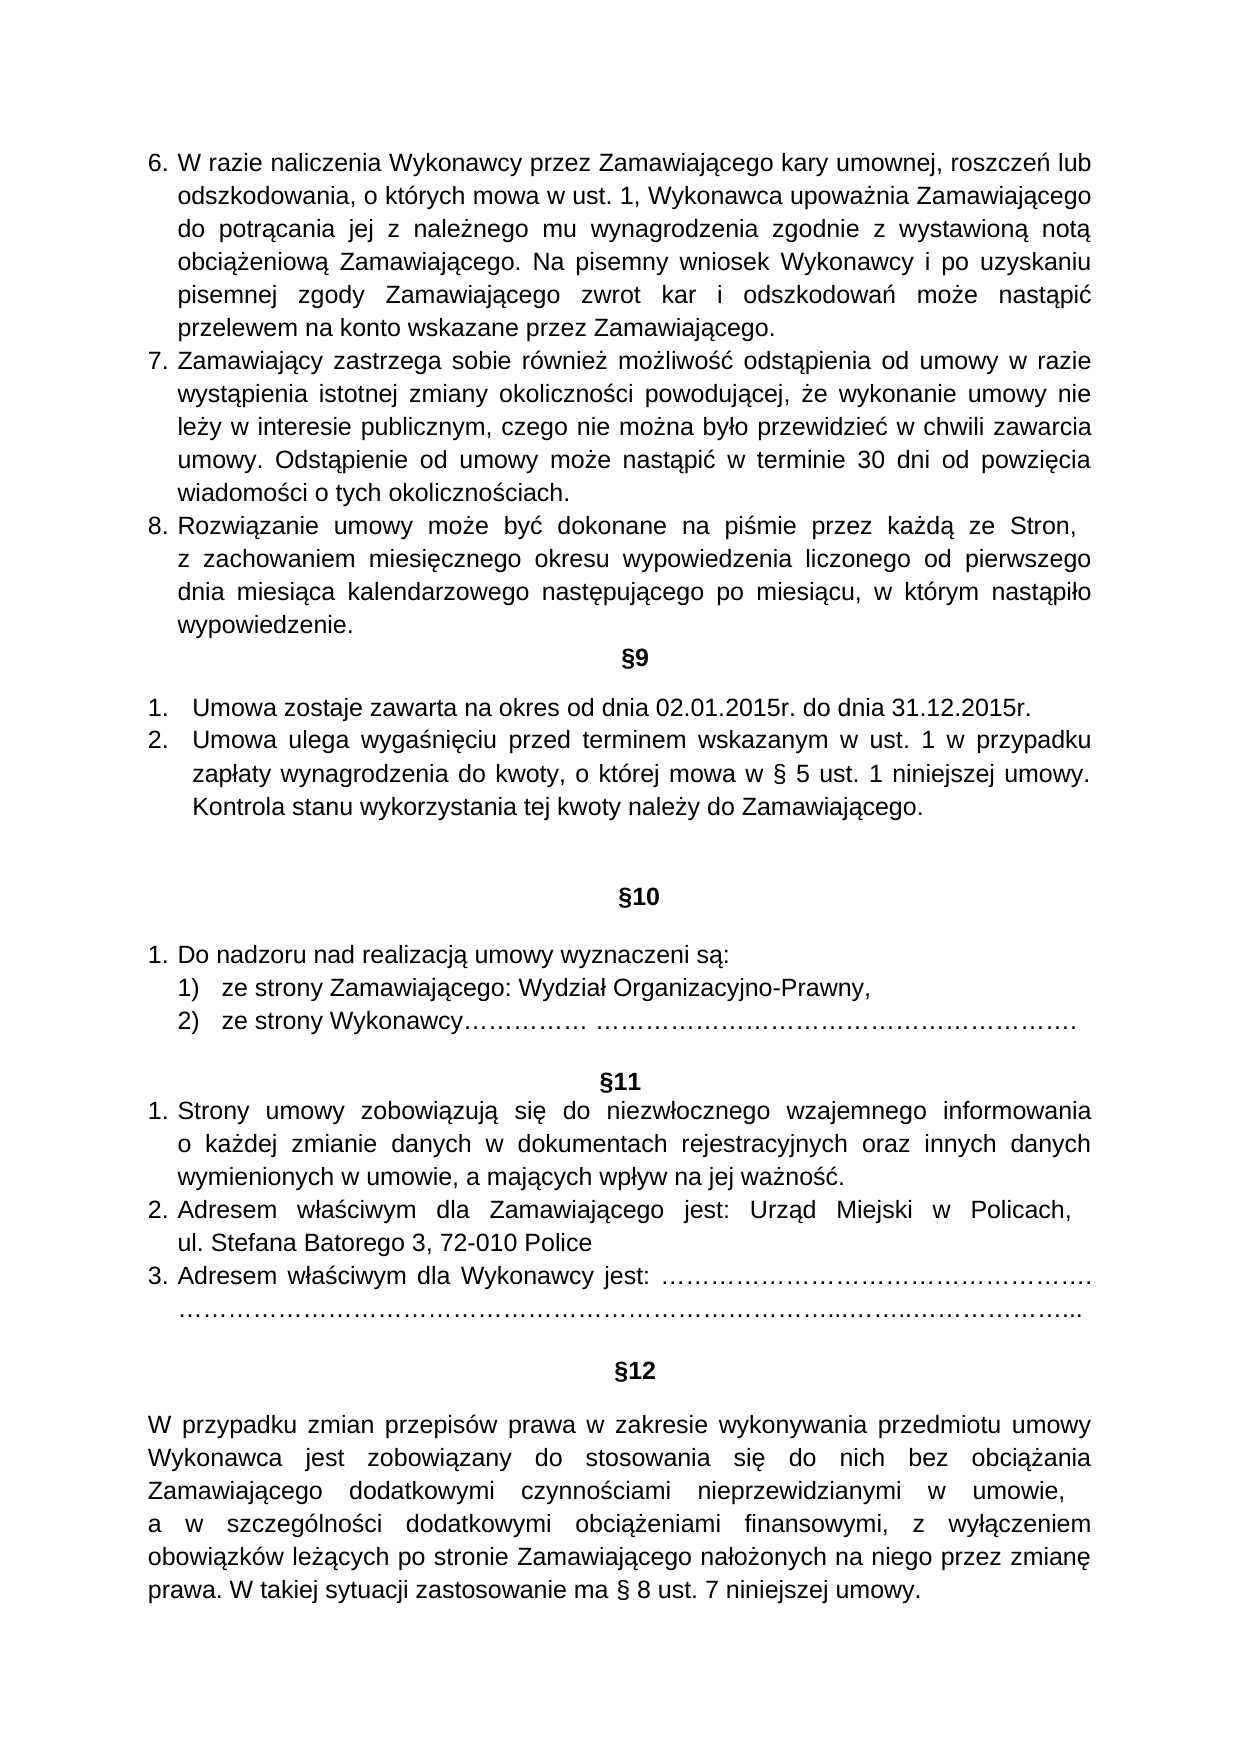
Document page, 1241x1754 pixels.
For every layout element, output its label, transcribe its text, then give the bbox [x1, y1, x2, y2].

list ze strony Zamawiającego: Wydział Organizacyjno-Prawny, [177, 973, 1093, 1001]
list Adresem właściwym dla Zamawiającego jest: Urząd Miejski w Policach, ul. Stefana Batorego 3, 72-010 Police [148, 1195, 1093, 1257]
list Umowa ulega wygaśnięciu przed terminem wskazanym w ust. 1 w przypadku zapłaty wynagrodzenia do kwoty, o której mowa w § 5 ust. 1 niniejszej umowy. Kontrola stanu wykorzystania tej kwoty należy do Zamawiającego. [148, 726, 1093, 820]
list Do nadzoru nad realizacją umowy wyznaczeni są: [148, 939, 1093, 968]
list Strony umowy zobowiązują się do niezwłocznego wzajemnego informowania o każdej zmianie danych w dokumentach rejestracyjnych oraz innych danych wymienionych w umowie, a mających wpływ na jej ważność. [148, 1096, 1093, 1191]
list Adresem właściwym dla Wykonawcy jest: ……………………………………………. ……………………………………………………………………...……..………………... [148, 1261, 1093, 1323]
text §11 [148, 1067, 1093, 1096]
list Rozwiązanie umowy może być dokonane na piśmie przez każdą ze Stron, z zachowaniem miesięcznego okresu wypowiedzenia liczonego od pierwszego dnia miesiąca kalendarzowego następującego po miesiącu, w którym nastąpiło wypowiedzenie. [148, 511, 1093, 639]
text §12 [148, 1356, 1093, 1385]
text §10 [185, 882, 1093, 911]
text W przypadku zmian przepisów prawa w zakresie wykonywania przedmiotu umowy Wykonawca jest zobowiązany do stosowania się do nich bez obciążania Zamawiającego dodatkowymi czynnościami nieprzewidzianymi w umowie, a w szczególności dodatkowymi obciążeniami finansowymi, z wyłączeniem obowiązków leżących po stronie Zamawiającego nałożonych na niego przez zmianę prawa. W takiej sytuacji zastosowanie ma § 8 ust. 7 niniejszej umowy. [148, 1410, 1093, 1604]
text §9 [177, 643, 1093, 672]
list Zamawiający zastrzega sobie również możliwość odstąpienia od umowy w razie wystąpienia istotnej zmiany okoliczności powodującej, że wykonanie umowy nie leży w interesie publicznym, czego nie można było przewidzieć w chwili zawarcia umowy. Odstąpienie od umowy może nastąpić w terminie 30 dni od powzięcia wiadomości o tych okolicznościach. [148, 346, 1093, 507]
list W razie naliczenia Wykonawcy przez Zamawiającego kary umownej, roszczeń lub odszkodowania, o których mowa w ust. 1, Wykonawca upoważnia Zamawiającego do potrącania jej z należnego mu wynagrodzenia zgodnie z wystawioną notą obciążeniową Zamawiającego. Na pisemny wniosek Wykonawcy i po uzyskaniu pisemnej zgody Zamawiającego zwrot kar i odszkodowań może nastąpić przelewem na konto wskazane przez Zamawiającego. [148, 148, 1093, 341]
list Umowa zostaje zawarta na okres od dnia 02.01.2015r. do dnia 31.12.2015r. [148, 692, 1093, 721]
list ze strony Wykonawcy…………… …………………………………………………. [177, 1006, 1093, 1034]
